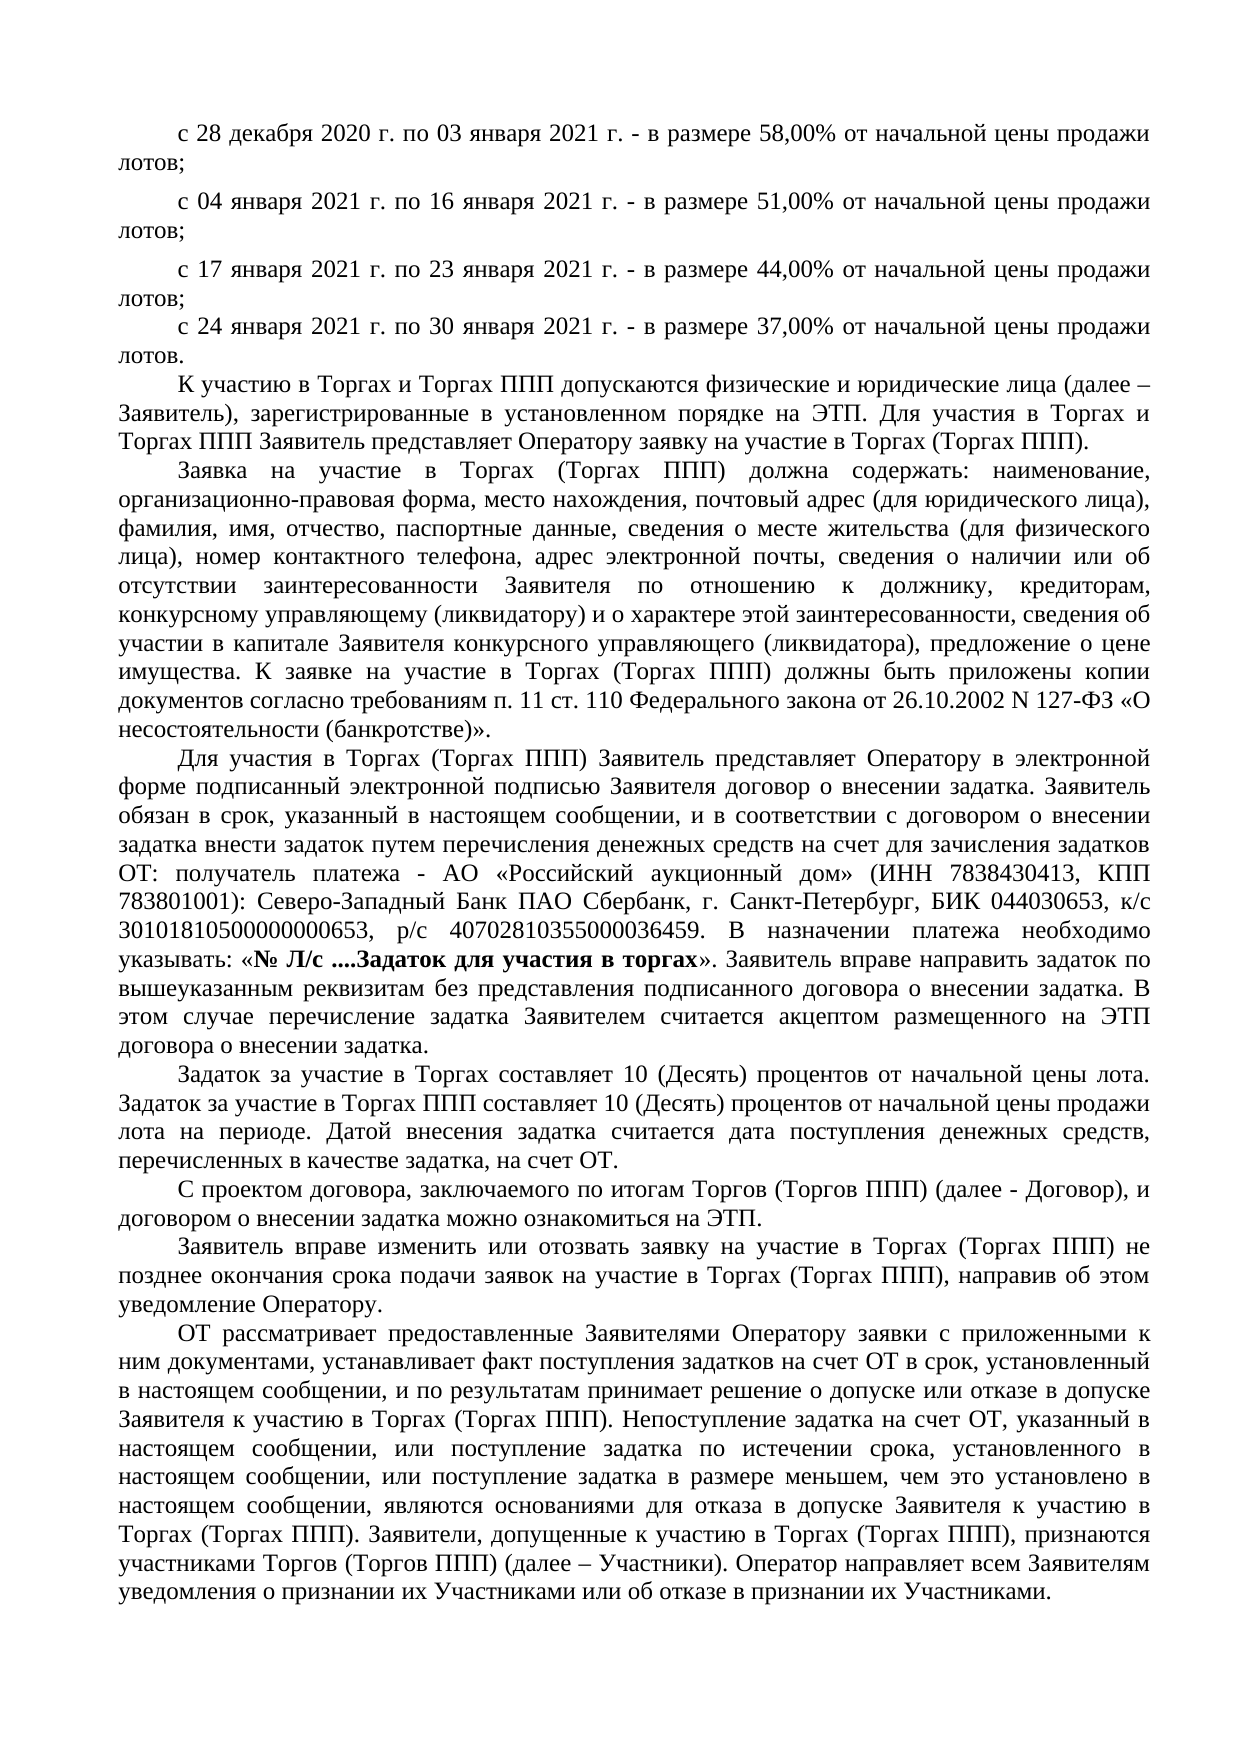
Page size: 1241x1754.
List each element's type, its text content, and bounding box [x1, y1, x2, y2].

text с 28 декабря 2020 г. по 03 января 2021 г. - в размере 58,00% от начальной цены продажи лотов; [118, 118, 1151, 176]
text Заявитель вправе изменить или отозвать заявку на участие в Торгах (Торгах ППП) не позднее окончания срока подачи заявок на участие в Торгах (Торгах ППП), направив об этом уведомление Оператору. [118, 1231, 1151, 1318]
text Заявка на участие в Торгах (Торгах ППП) должна содержать: наименование, организационно-правовая форма, место нахождения, почтовый адрес (для юридического лица), фамилия, имя, отчество, паспортные данные, сведения о месте жительства (для физического лица), номер контактного телефона, адрес электронной почты, сведения о наличии или об отсутствии заинтересованности Заявителя по отношению к должнику, кредиторам, конкурсному управляющему (ликвидатору) и о характере этой заинтересованности, сведения об участии в капитале Заявителя конкурсного управляющего (ликвидатора), предложение о цене имущества. К заявке на участие в Торгах (Торгах ППП) должны быть приложены копии документов согласно требованиям п. 11 ст. 110 Федерального закона от 26.10.2002 N 127-ФЗ «О несостоятельности (банкротстве)». [118, 455, 1151, 743]
text С проектом договора, заключаемого по итогам Торгов (Торгов ППП) (далее - Договор), и договором о внесении задатка можно ознакомиться на ЭТП. [118, 1174, 1151, 1231]
text Для участия в Торгах (Торгах ППП) Заявитель представляет Оператору в электронной форме подписанный электронной подписью Заявителя договор о внесении задатка. Заявитель обязан в срок, указанный в настоящем сообщении, и в соответствии с договором о внесении задатка внести задаток путем перечисления денежных средств на счет для зачисления задатков ОТ: получатель платежа - АО «Российский аукционный дом» (ИНН 7838430413, КПП 783801001): Северо-Западный Банк ПАО Сбербанк, г. Санкт-Петербург, БИК 044030653, к/с 30101810500000000653, р/с 40702810355000036459. В назначении платежа необходимо указывать: «№ Л/с ....Задаток для участия в торгах». Заявитель вправе направить задаток по вышеуказанным реквизитам без представления подписанного договора о внесении задатка. В этом случае перечисление задатка Заявителем считается акцептом размещенного на ЭТП договора о внесении задатка. [118, 743, 1151, 1059]
text К участию в Торгах и Торгах ППП допускаются физические и юридические лица (далее – Заявитель), зарегистрированные в установленном порядке на ЭТП. Для участия в Торгах и Торгах ППП Заявитель представляет Оператору заявку на участие в Торгах (Торгах ППП). [118, 369, 1151, 455]
text с 17 января 2021 г. по 23 января 2021 г. - в размере 44,00% от начальной цены продажи лотов; [118, 254, 1151, 311]
text ОТ рассматривает предоставленные Заявителями Оператору заявки с приложенными к ним документами, устанавливает факт поступления задатков на счет ОТ в срок, установленный в настоящем сообщении, и по результатам принимает решение о допуске или отказе в допуске Заявителя к участию в Торгах (Торгах ППП). Непоступление задатка на счет ОТ, указанный в настоящем сообщении, или поступление задатка по истечении срока, установленного в настоящем сообщении, или поступление задатка в размере меньшем, чем это установлено в настоящем сообщении, являются основаниями для отказа в допуске Заявителя к участию в Торгах (Торгах ППП). Заявители, допущенные к участию в Торгах (Торгах ППП), признаются участниками Торгов (Торгов ППП) (далее – Участники). Оператор направляет всем Заявителям уведомления о признании их Участниками или об отказе в признании их Участниками. [118, 1318, 1151, 1605]
text с 04 января 2021 г. по 16 января 2021 г. - в размере 51,00% от начальной цены продажи лотов; [118, 186, 1151, 243]
text Задаток за участие в Торгах составляет 10 (Десять) процентов от начальной цены лота. Задаток за участие в Торгах ППП составляет 10 (Десять) процентов от начальной цены продажи лота на периоде. Датой внесения задатка считается дата поступления денежных средств, перечисленных в качестве задатка, на счет ОТ. [118, 1059, 1151, 1174]
text с 24 января 2021 г. по 30 января 2021 г. - в размере 37,00% от начальной цены продажи лотов. [118, 311, 1151, 369]
